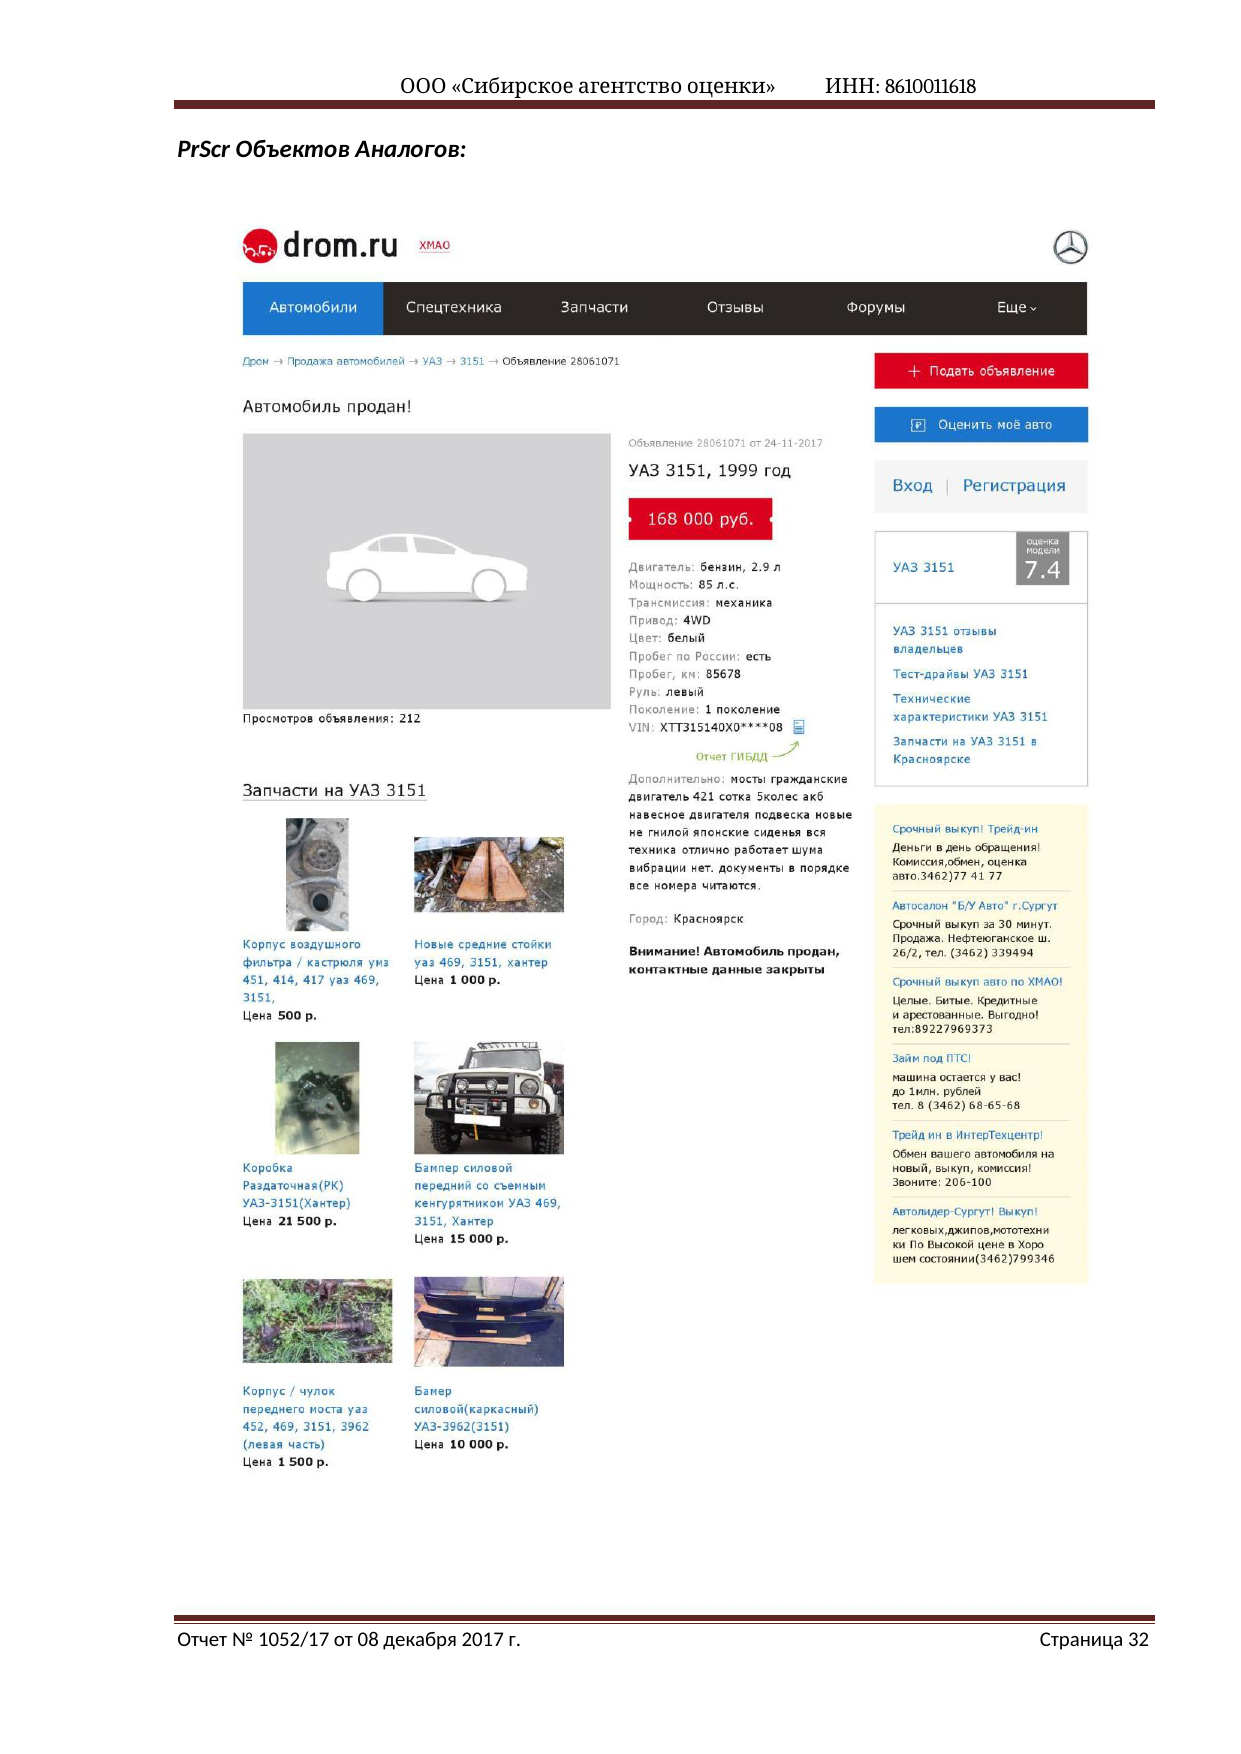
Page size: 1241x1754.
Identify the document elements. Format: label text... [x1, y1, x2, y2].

text PrScr Объектов Аналогов: [177, 133, 1152, 163]
text ООО «Сибирское агентство оценки» ИНН: 8610011618 [400, 74, 1152, 98]
picture [174, 100, 1155, 109]
text Отчет № 1052/17 от 08 декабря 2017 г. Страница 32 [177, 1626, 1152, 1651]
picture [174, 163, 1155, 1624]
